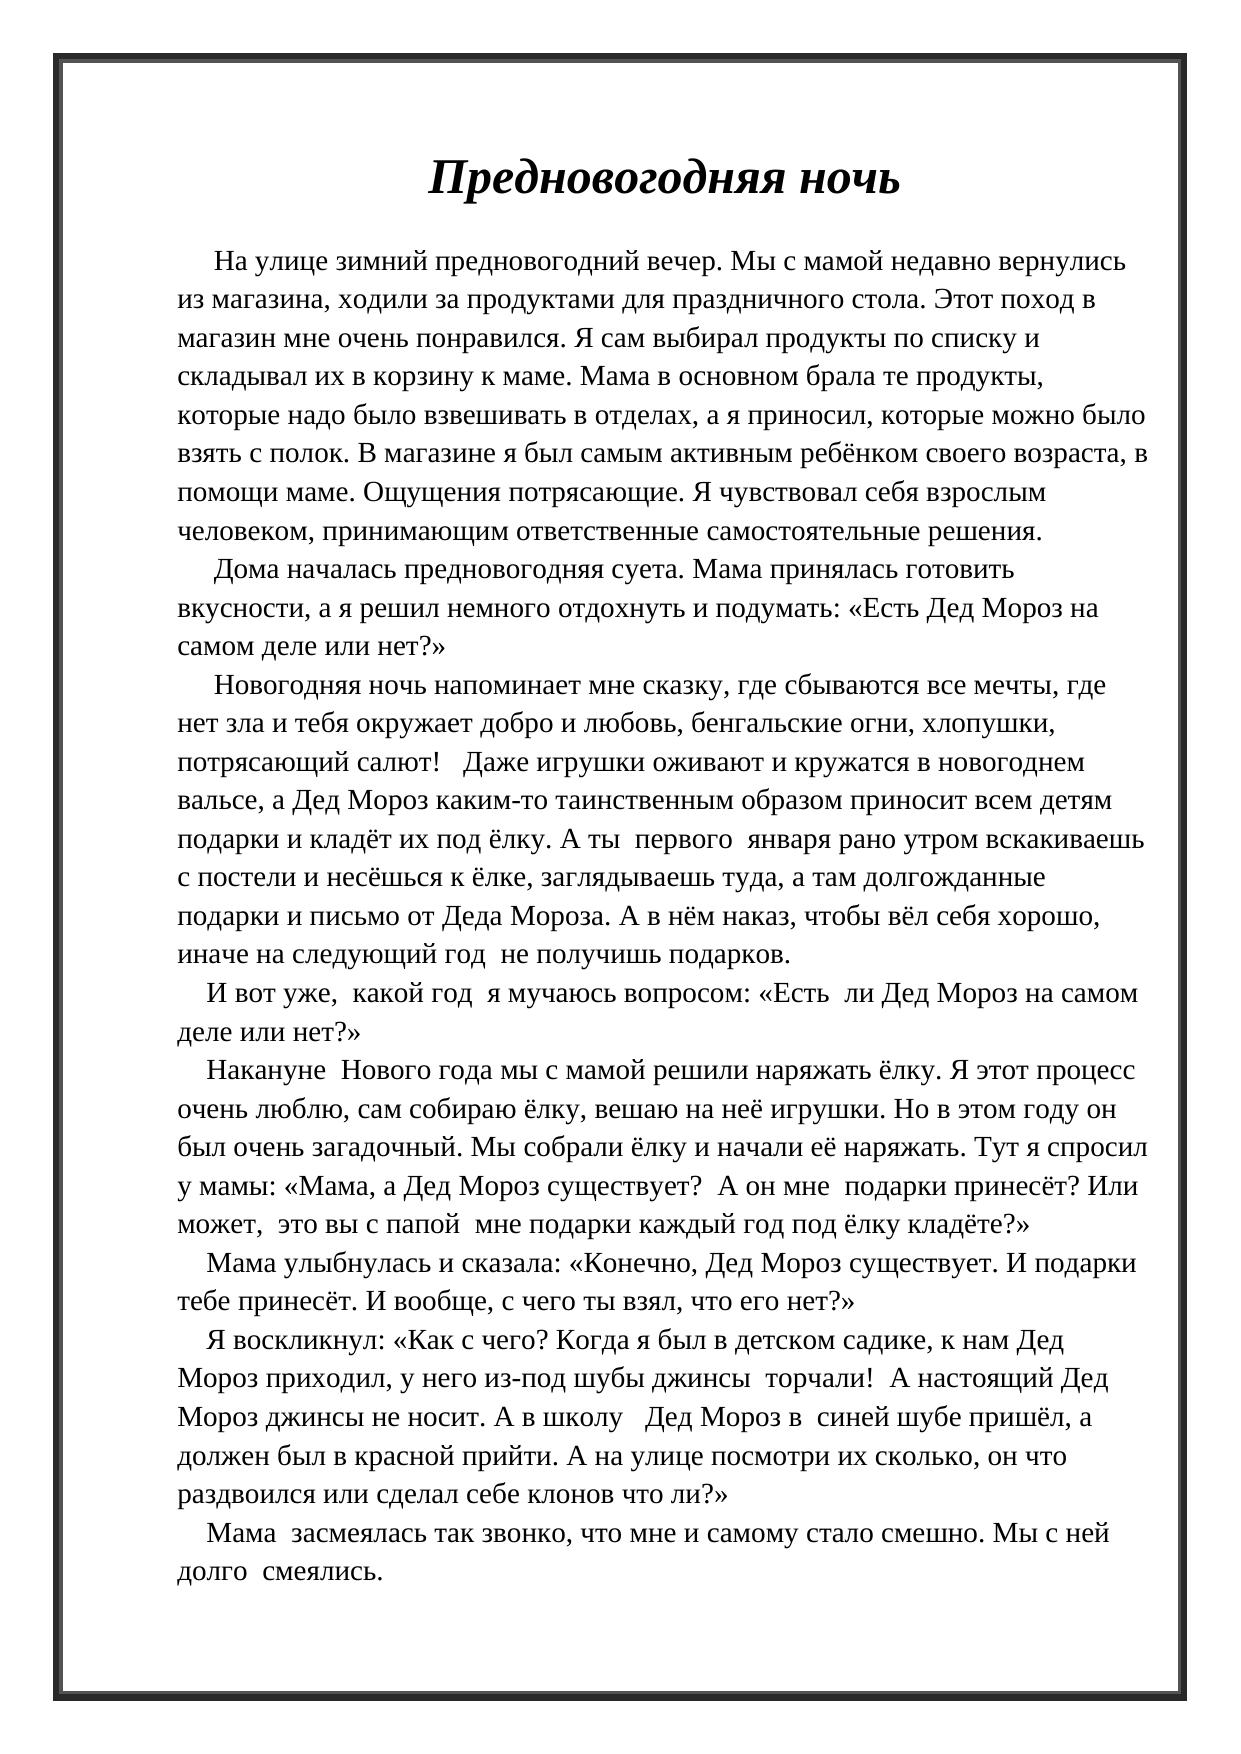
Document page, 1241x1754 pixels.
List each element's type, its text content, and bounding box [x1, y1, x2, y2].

text И вот уже, какой год я мучаюсь вопросом: «Есть ли Дед Мороз на самом деле или нет?» [177, 975, 1152, 1047]
text Предновогодняя ночь [177, 147, 1152, 204]
text Дома началась предновогодняя суета. Мама принялась готовить вкусности, а я решил немного отдохнуть и подумать: «Есть Дед Мороз на самом деле или нет?» [177, 551, 1152, 662]
text На улице зимний предновогодний вечер. Мы с мамой недавно вернулись из магазина, ходили за продуктами для праздничного стола. Этот поход в магазин мне очень понравился. Я сам выбирал продукты по списку и складывал их в корзину к маме. Мама в основном брала те продукты, которые надо было взвешивать в отделах, а я приносил, которые можно было взять с полок. В магазине я был самым активным ребёнком своего возраста, в помощи маме. Ощущения потрясающие. Я чувствовал себя взрослым человеком, принимающим ответственные самостоятельные решения. [177, 243, 1152, 546]
text Мама улыбнулась и сказала: «Конечно, Дед Мороз существует. И подарки тебе принесёт. И вообще, с чего ты взял, что его нет?» [177, 1245, 1152, 1317]
text Мама засмеялась так звонко, что мне и самому стало смешно. Мы с ней долго смеялись. [177, 1515, 1152, 1587]
text Я воскликнул: «Как с чего? Когда я был в детском садике, к нам Дед Мороз приходил, у него из-под шубы джинсы торчали! А настоящий Дед Мороз джинсы не носит. А в школу Дед Мороз в синей шубе пришёл, а должен был в красной прийти. А на улице посмотри их сколько, он что раздвоился или сделал себе клонов что ли?» [177, 1322, 1152, 1510]
text Новогодняя ночь напоминает мне сказку, где сбываются все мечты, где нет зла и тебя окружает добро и любовь, бенгальские огни, хлопушки, потрясающий салют! Даже игрушки оживают и кружатся в новогоднем вальсе, а Дед Мороз каким-то таинственным образом приносит всем детям подарки и кладёт их под ёлку. А ты первого января рано утром вскакиваешь с постели и несёшься к ёлке, заглядываешь туда, а там долгожданные подарки и письмо от Деда Мороза. А в нём наказ, чтобы вёл себя хорошо, иначе на следующий год не получишь подарков. [177, 667, 1152, 970]
text Накануне Нового года мы с мамой решили наряжать ёлку. Я этот процесс очень люблю, сам собираю ёлку, вешаю на неё игрушки. Но в этом году он был очень загадочный. Мы собрали ёлку и начали её наряжать. Тут я спросил у мамы: «Мама, а Дед Мороз существует? А он мне подарки принесёт? Или может, это вы с папой мне подарки каждый год под ёлку кладёте?» [177, 1052, 1152, 1240]
